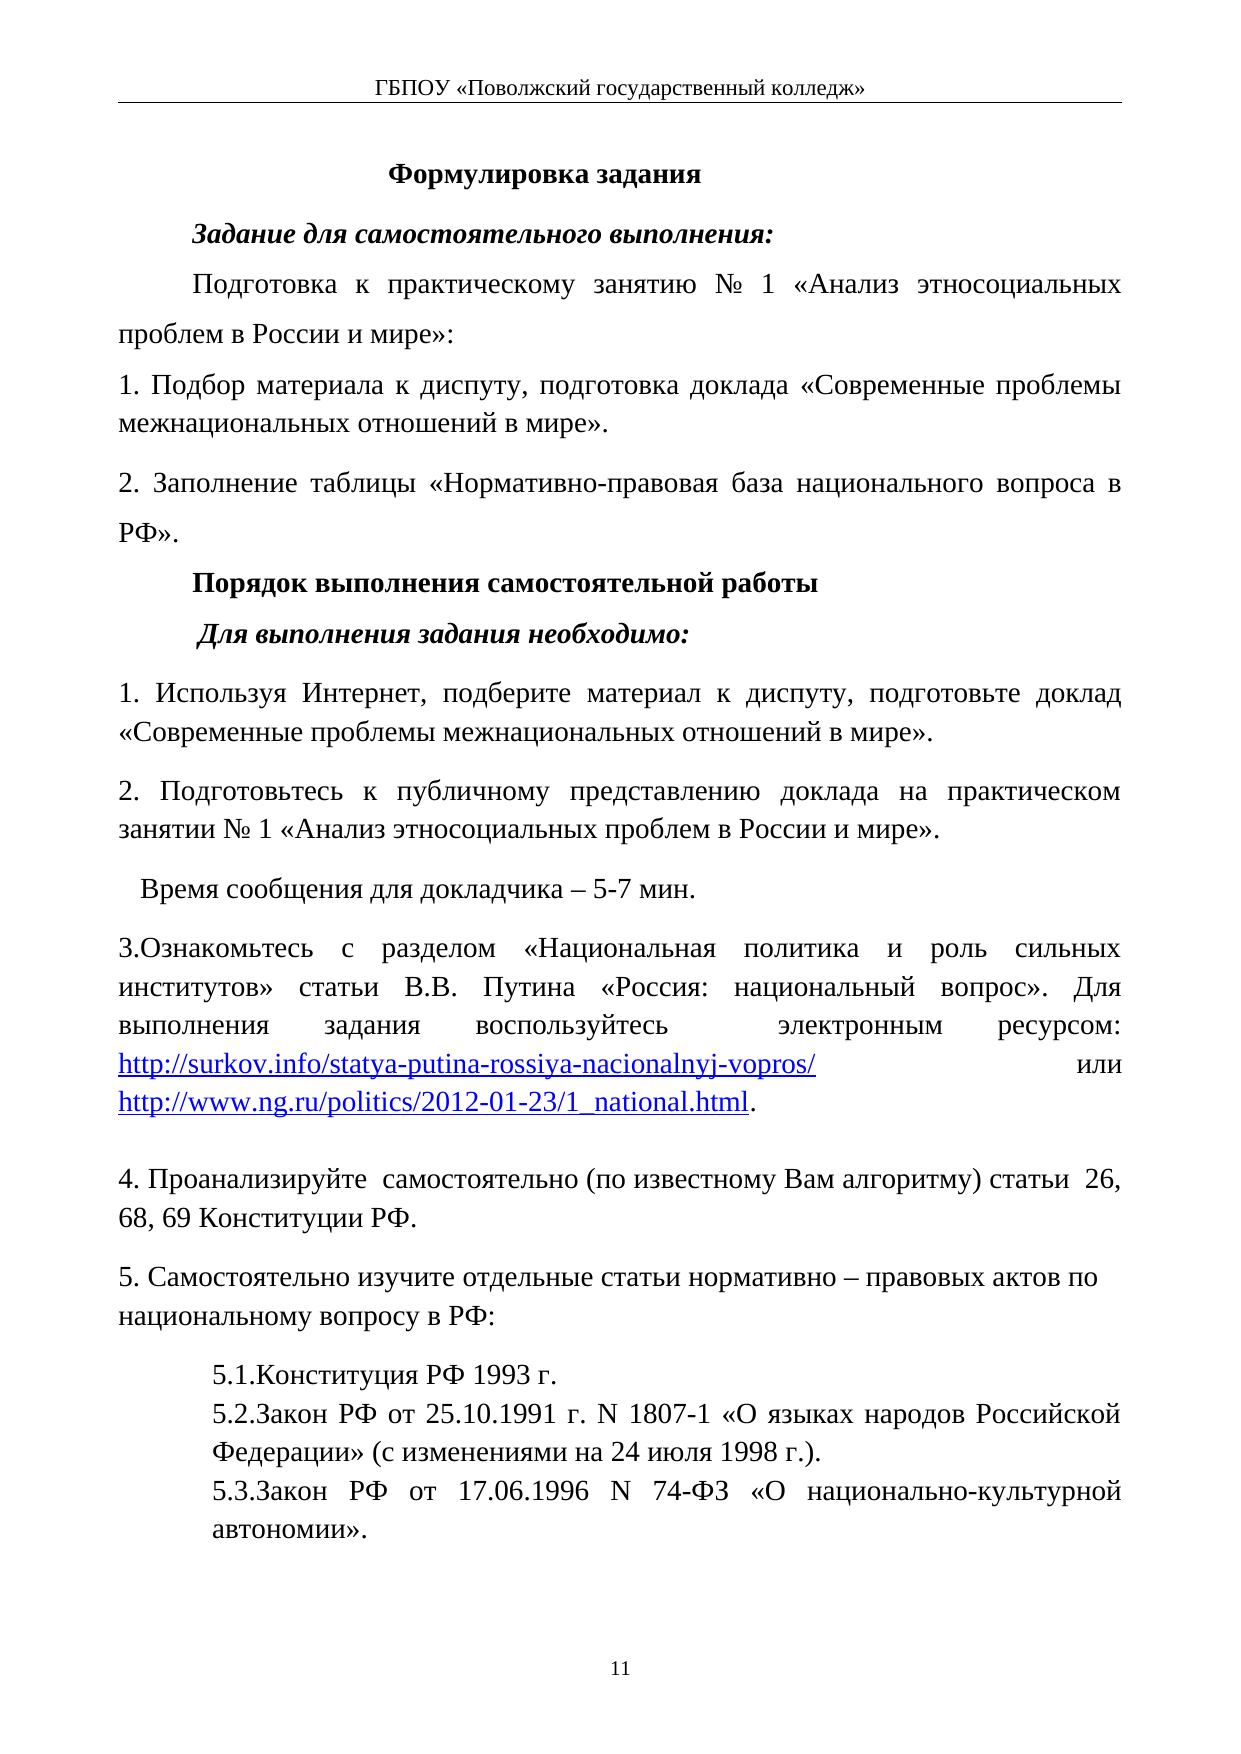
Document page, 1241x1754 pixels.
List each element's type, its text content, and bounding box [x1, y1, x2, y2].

text Для выполнения задания необходимо: [118, 616, 1122, 649]
text Задание для самостоятельного выполнения: [118, 216, 1122, 249]
text Порядок выполнения самостоятельной работы [118, 566, 1122, 599]
text Формулировка задания [118, 157, 1122, 190]
text 2. Заполнение таблицы «Нормативно-правовая база национального вопроса в РФ». [118, 465, 1122, 549]
text Время сообщения для докладчика – 5-7 мин. [118, 871, 1122, 904]
text 1. Подбор материала к диспуту, подготовка доклада «Современные проблемы межнациональных отношений в мире». [118, 367, 1122, 439]
text Подготовка к практическому занятию № 1 «Анализ этносоциальных проблем в России и мире»: [118, 266, 1122, 350]
text 5. Самостоятельно изучите отдельные статьи нормативно – правовых актов по национальному вопросу в РФ: [118, 1259, 1122, 1332]
text 3.Ознакомьтесь с разделом «Национальная политика и роль сильных институтов» статьи В.В. Путина «Россия: национальный вопрос». Для выполнения задания воспользуйтесь электронным ресурсом: http://surkov.info/statya-putina-rossiya-nacionalnyj-vopros/ или http://www.ng.ru/politics/2012-01-23/1_national.html. [118, 930, 1122, 1118]
text 5.1.Конституция РФ . [212, 1357, 1122, 1391]
text 4. Проанализируйте самостоятельно (по известному Вам алгоритму) статьи 26, 68, 69 Конституции РФ. [118, 1162, 1122, 1234]
text 1. Используя Интернет, подберите материал к диспуту, подготовьте доклад «Современные проблемы межнациональных отношений в мире». [118, 675, 1122, 747]
text 2. Подготовьтесь к публичному представлению доклада на практическом занятии № 1 «Анализ этносоциальных проблем в России и мире». [118, 773, 1122, 845]
text 5.2.Закон РФ от 25.10.1991 г. N 1807-1 «О языках народов Российской Федерации» (с изменениями на 24 июля .). [212, 1396, 1122, 1468]
text 5.3.Закон РФ от 17.06.1996 N 74-ФЗ «О национально-культурной автономии». [212, 1473, 1122, 1545]
